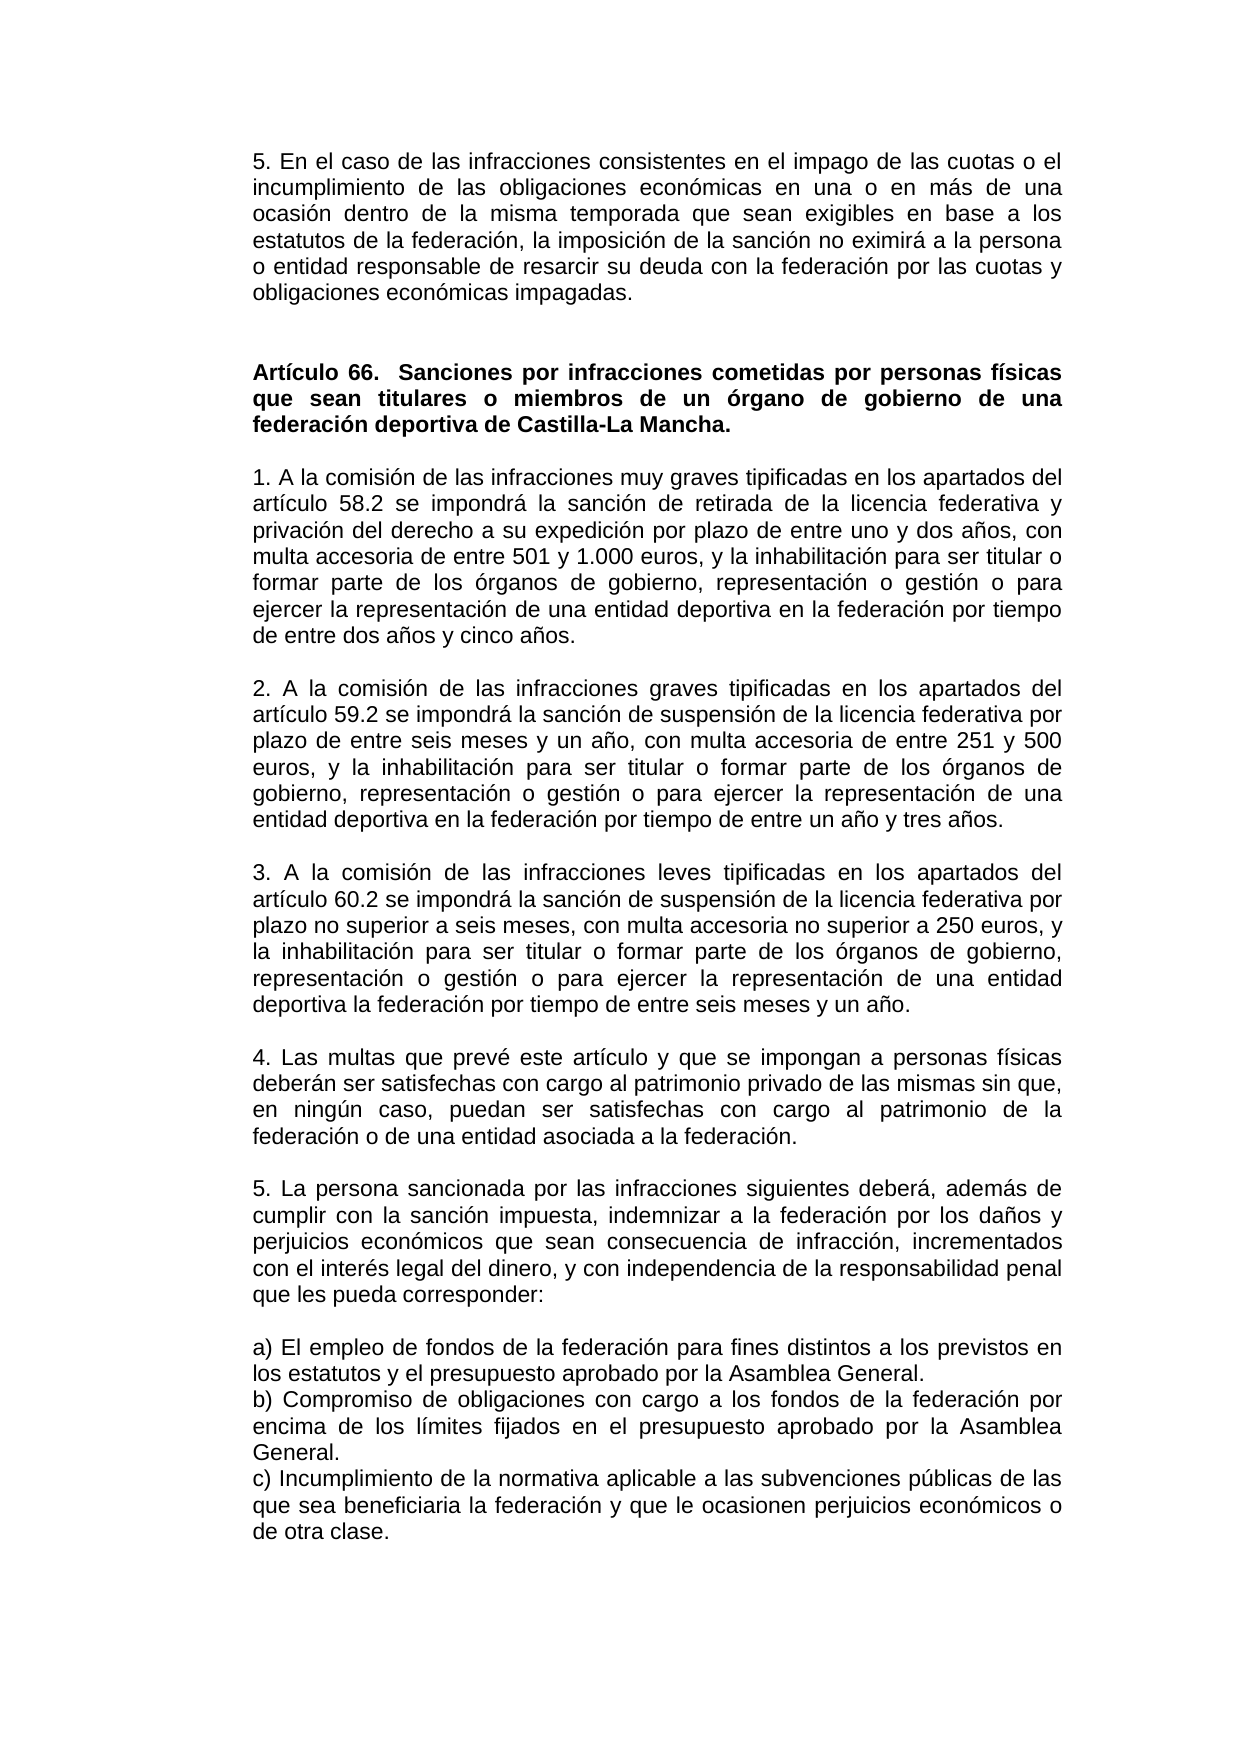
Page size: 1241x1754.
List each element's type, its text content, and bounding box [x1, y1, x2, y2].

text 2. A la comisión de las infracciones graves tipificadas en los apartados del artículo 59.2 se impondrá la sanción de suspensión de la licencia federativa por plazo de entre seis meses y un año, con multa accesoria de entre 251 y 500 euros, y la inhabilitación para ser titular o formar parte de los órganos de gobierno, representación o gestión o para ejercer la representación de una entidad deportiva en la federación por tiempo de entre un año y tres años. [252, 675, 1063, 833]
text a) El empleo de fondos de la federación para fines distintos a los previstos en los estatutos y el presupuesto aprobado por la Asamblea General. [252, 1333, 1063, 1386]
text 1. A la comisión de las infracciones muy graves tipificadas en los apartados del artículo 58.2 se impondrá la sanción de retirada de la licencia federativa y privación del derecho a su expedición por plazo de entre uno y dos años, con multa accesoria de entre 501 y 1.000 euros, y la inhabilitación para ser titular o formar parte de los órganos de gobierno, representación o gestión o para ejercer la representación de una entidad deportiva en la federación por tiempo de entre dos años y cinco años. [252, 464, 1063, 648]
text 4. Las multas que prevé este artículo y que se impongan a personas físicas deberán ser satisfechas con cargo al patrimonio privado de las mismas sin que, en ningún caso, puedan ser satisfechas con cargo al patrimonio de la federación o de una entidad asociada a la federación. [252, 1044, 1063, 1149]
text 3. A la comisión de las infracciones leves tipificadas en los apartados del artículo 60.2 se impondrá la sanción de suspensión de la licencia federativa por plazo no superior a seis meses, con multa accesoria no superior a 250 euros, y la inhabilitación para ser titular o formar parte de los órganos de gobierno, representación o gestión o para ejercer la representación de una entidad deportiva la federación por tiempo de entre seis meses y un año. [252, 859, 1063, 1017]
text b) Compromiso de obligaciones con cargo a los fondos de la federación por encima de los límites fijados en el presupuesto aprobado por la Asamblea General. [252, 1386, 1063, 1465]
text 5. La persona sancionada por las infracciones siguientes deberá, además de cumplir con la sanción impuesta, indemnizar a la federación por los daños y perjuicios económicos que sean consecuencia de infracción, incrementados con el interés legal del dinero, y con independencia de la responsabilidad penal que les pueda corresponder: [252, 1175, 1063, 1307]
text 5. En el caso de las infracciones consistentes en el impago de las cuotas o el incumplimiento de las obligaciones económicas en una o en más de una ocasión dentro de la misma temporada que sean exigibles en base a los estatutos de la federación, la imposición de la sanción no eximirá a la persona o entidad responsable de resarcir su deuda con la federación por las cuotas y obligaciones económicas impagadas. [252, 148, 1063, 306]
text Artículo 66. Sanciones por infracciones cometidas por personas físicas que sean titulares o miembros de un órgano de gobierno de una federación deportiva de Castilla-La Mancha. [252, 358, 1063, 437]
text c) Incumplimiento de la normativa aplicable a las subvenciones públicas de las que sea beneficiaria la federación y que le ocasionen perjuicios económicos o de otra clase. [252, 1465, 1063, 1544]
